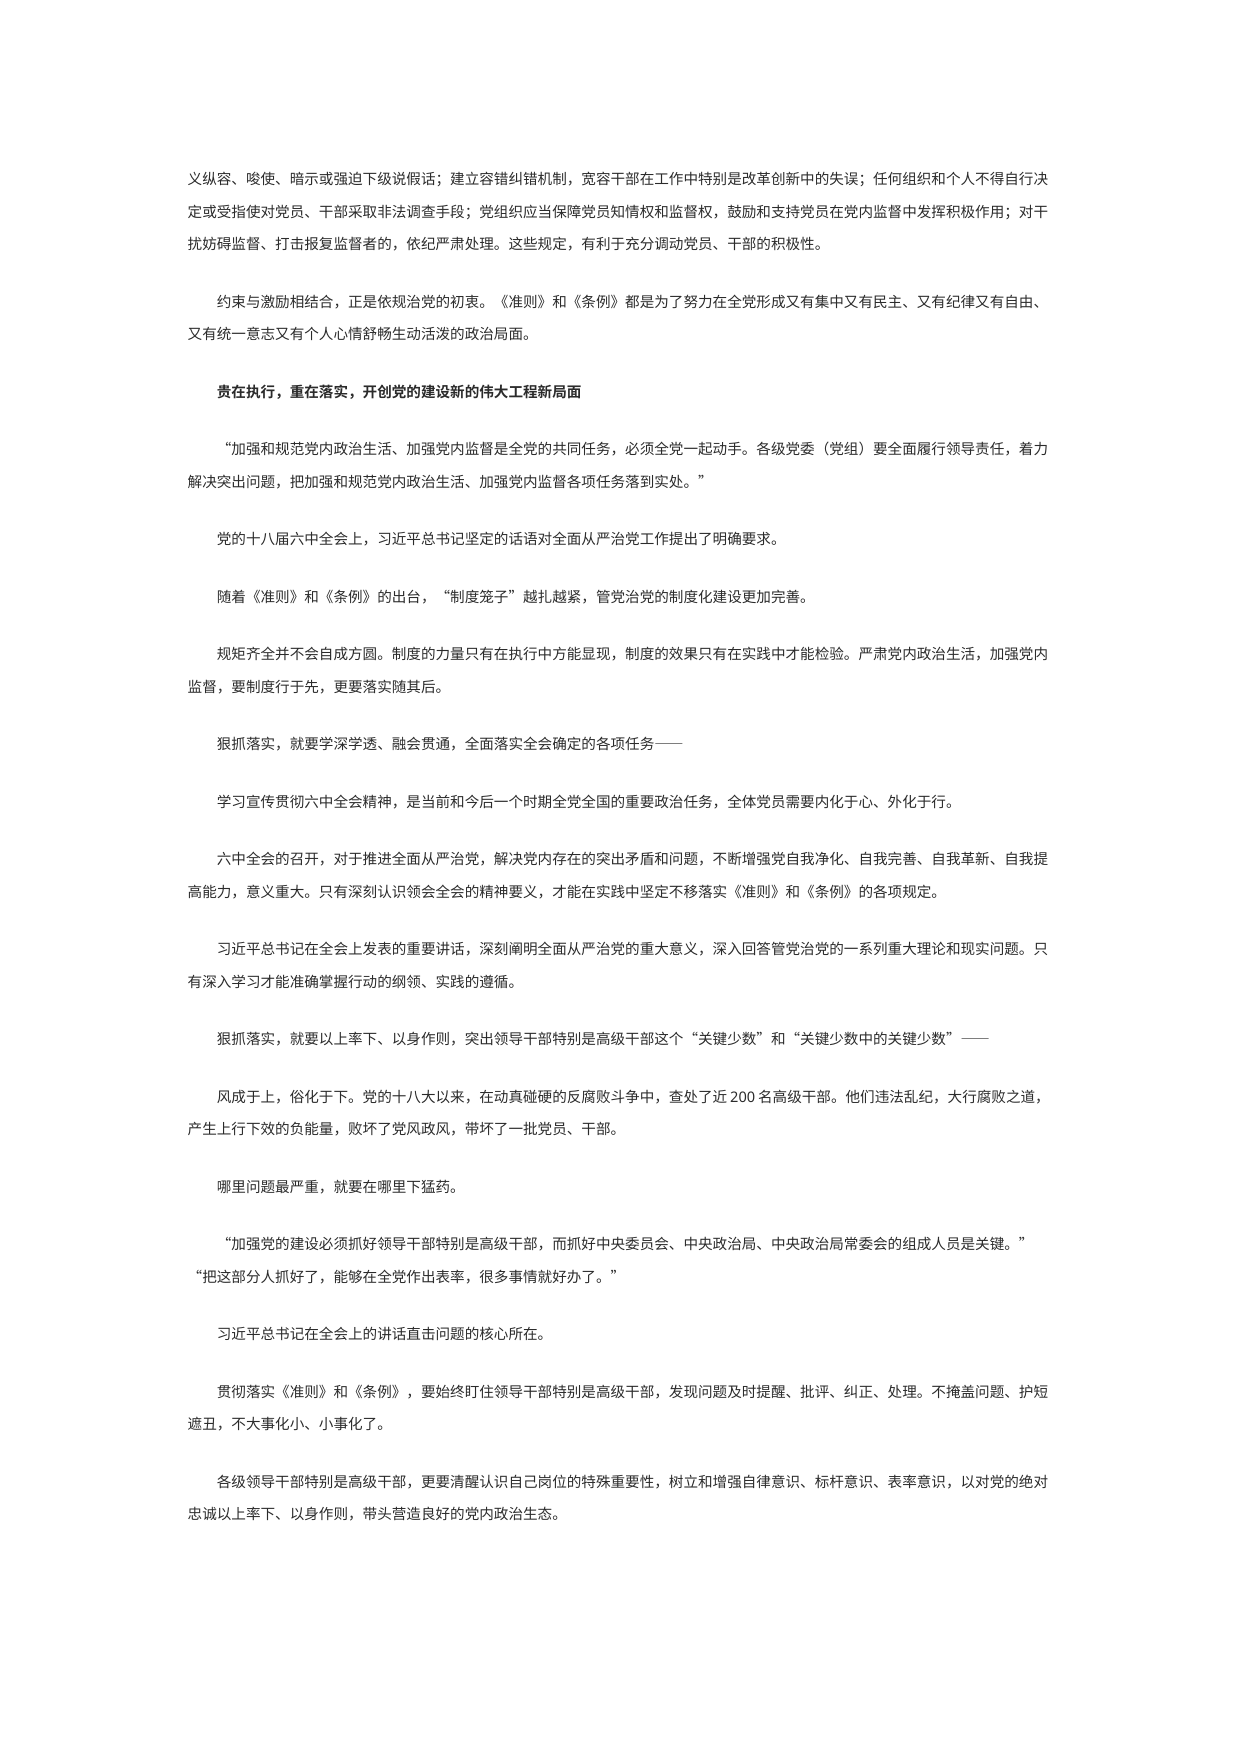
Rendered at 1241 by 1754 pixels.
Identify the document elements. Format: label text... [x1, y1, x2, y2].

text 约束与激励相结合，正是依规治党的初衷。《准则》和《条例》都是为了努力在全党形成又有集中又有民主、又有纪律又有自由、又有统一意志又有个人心情舒畅生动活泼的政治局面。 [187, 284, 1053, 349]
text 学习宣传贯彻六中全会精神，是当前和今后一个时期全党全国的重要政治任务，全体党员需要内化于心、外化于行。 [187, 784, 1053, 817]
text 狠抓落实，就要学深学透、融会贯通，全面落实全会确定的各项任务—— [187, 727, 1053, 759]
text “加强党的建设必须抓好领导干部特别是高级干部，而抓好中央委员会、中央政治局、中央政治局常委会的组成人员是关键。”“把这部分人抓好了，能够在全党作出表率，很多事情就好办了。” [187, 1227, 1053, 1292]
text 哪里问题最严重，就要在哪里下猛药。 [187, 1169, 1053, 1202]
text 随着《准则》和《条例》的出台，“制度笼子”越扎越紧，管党治党的制度化建设更加完善。 [187, 579, 1053, 612]
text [187, 162, 1053, 259]
text 党的十八届六中全会上，习近平总书记坚定的话语对全面从严治党工作提出了明确要求。 [187, 522, 1053, 554]
text 习近平总书记在全会上的讲话直击问题的核心所在。 [187, 1317, 1053, 1349]
text 贵在执行，重在落实，开创党的建设新的伟大工程新局面 [187, 374, 1053, 407]
text 各级领导干部特别是高级干部，更要清醒认识自己岗位的特殊重要性，树立和增强自律意识、标杆意识、表率意识，以对党的绝对忠诚以上率下、以身作则，带头营造良好的党内政治生态。 [187, 1464, 1053, 1529]
text 六中全会的召开，对于推进全面从严治党，解决党内存在的突出矛盾和问题，不断增强党自我净化、自我完善、自我革新、自我提高能力，意义重大。只有深刻认识领会全会的精神要义，才能在实践中坚定不移落实《准则》和《条例》的各项规定。 [187, 842, 1053, 907]
text 规矩齐全并不会自成方圆。制度的力量只有在执行中方能显现，制度的效果只有在实践中才能检验。严肃党内政治生活，加强党内监督，要制度行于先，更要落实随其后。 [187, 637, 1053, 702]
text 习近平总书记在全会上发表的重要讲话，深刻阐明全面从严治党的重大意义，深入回答管党治党的一系列重大理论和现实问题。只有深入学习才能准确掌握行动的纲领、实践的遵循。 [187, 932, 1053, 997]
text “加强和规范党内政治生活、加强党内监督是全党的共同任务，必须全党一起动手。各级党委（党组）要全面履行领导责任，着力解决突出问题，把加强和规范党内政治生活、加强党内监督各项任务落到实处。” [187, 432, 1053, 497]
text 狠抓落实，就要以上率下、以身作则，突出领导干部特别是高级干部这个“关键少数”和“关键少数中的关键少数”—— [187, 1022, 1053, 1054]
text 贯彻落实《准则》和《条例》，要始终盯住领导干部特别是高级干部，发现问题及时提醒、批评、纠正、处理。不掩盖问题、护短遮丑，不大事化小、小事化了。 [187, 1374, 1053, 1439]
text 风成于上，俗化于下。党的十八大以来，在动真碰硬的反腐败斗争中，查处了近200名高级干部。他们违法乱纪，大行腐败之道，产生上行下效的负能量，败坏了党风政风，带坏了一批党员、干部。 [187, 1079, 1053, 1144]
